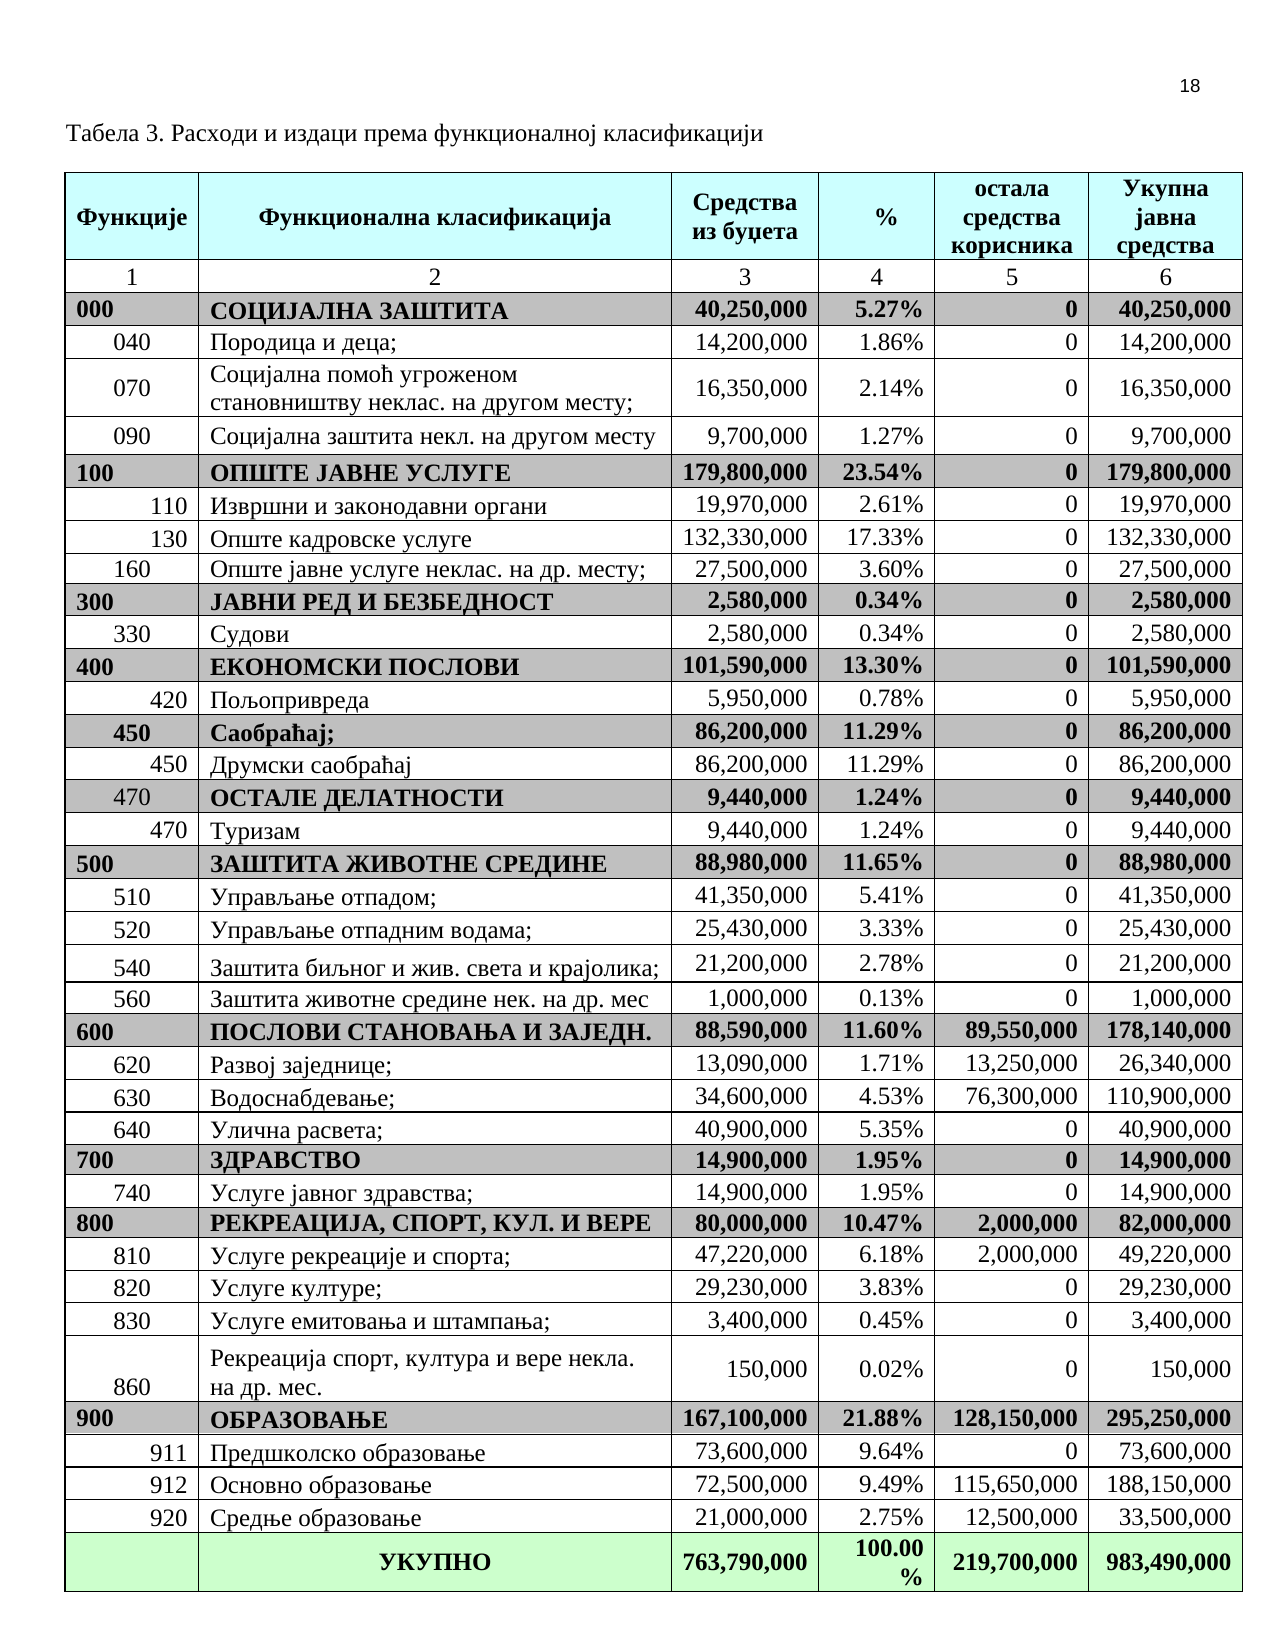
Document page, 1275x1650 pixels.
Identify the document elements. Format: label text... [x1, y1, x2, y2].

table_cell 510 [66, 879, 198, 911]
table_cell 160 [66, 554, 198, 582]
table_cell 17.33% [819, 521, 934, 553]
table_cell 700 [66, 1145, 198, 1174]
table_cell 14,200,000 [672, 326, 818, 358]
table_cell 72,500,000 [672, 1468, 818, 1499]
table_cell Заштита биљног и жив. света и крајолика; [199, 945, 671, 981]
table_cell 0 [935, 748, 1088, 779]
table_cell 9,440,000 [672, 813, 818, 845]
table_cell 0 [935, 1435, 1088, 1466]
table_cell 16,350,000 [1089, 359, 1242, 416]
table_cell 620 [66, 1047, 198, 1079]
table_cell 540 [66, 945, 198, 981]
table_cell 179,800,000 [672, 455, 818, 487]
table_cell 23.54% [819, 455, 934, 487]
table_cell 600 [66, 1014, 198, 1046]
table_cell Основно образовање [199, 1468, 671, 1499]
table_cell ЗДРАВСТВО [199, 1145, 671, 1174]
table_cell 0 [935, 879, 1088, 911]
table_cell 13,090,000 [672, 1047, 818, 1079]
table_cell 295,250,000 [1089, 1402, 1242, 1433]
table_cell 21,000,000 [672, 1500, 818, 1532]
table_cell Породица и деца; [199, 326, 671, 358]
table_cell 0 [935, 417, 1088, 454]
table_cell 101,590,000 [672, 649, 818, 681]
table_cell 19,970,000 [1089, 488, 1242, 520]
table_cell 1.95% [819, 1145, 934, 1174]
table_cell 14,900,000 [1089, 1145, 1242, 1174]
table_cell 86,200,000 [1089, 715, 1242, 747]
table_cell 14,200,000 [1089, 326, 1242, 358]
table_cell 920 [66, 1500, 198, 1532]
table_cell 14,900,000 [672, 1145, 818, 1174]
table_cell 0 [935, 584, 1088, 615]
table_cell 86,200,000 [672, 715, 818, 747]
table_cell 0 [935, 846, 1088, 878]
table_cell 29,230,000 [1089, 1271, 1242, 1302]
table_cell 49,220,000 [1089, 1238, 1242, 1269]
table_cell 0 [935, 780, 1088, 812]
table_cell 983,490,000 [1089, 1533, 1242, 1591]
table_cell 860 [66, 1336, 198, 1401]
table_cell 450 [66, 715, 198, 747]
table_cell 82,000,000 [1089, 1208, 1242, 1237]
table_cell 820 [66, 1271, 198, 1302]
table_cell 640 [66, 1113, 198, 1144]
table_cell 2,000,000 [935, 1238, 1088, 1269]
table_cell 9,700,000 [1089, 417, 1242, 454]
table_cell Услуге културе; [199, 1271, 671, 1302]
table_cell 0.34% [819, 616, 934, 648]
table_cell 16,350,000 [672, 359, 818, 416]
table_cell 27,500,000 [672, 554, 818, 582]
table_cell 2.75% [819, 1500, 934, 1532]
table_cell 6 [1089, 260, 1242, 292]
table_cell 10.47% [819, 1208, 934, 1237]
table_cell 300 [66, 584, 198, 615]
table_cell 0 [935, 326, 1088, 358]
table_cell 1,000,000 [1089, 983, 1242, 1013]
table_cell 520 [66, 912, 198, 943]
table_cell 1 [66, 260, 198, 292]
table_cell 2 [199, 260, 671, 292]
table_cell 0.45% [819, 1303, 934, 1335]
table_cell 0 [935, 912, 1088, 943]
table_cell 090 [66, 417, 198, 454]
table_cell 86,200,000 [672, 748, 818, 779]
table_cell 5.27% [819, 293, 934, 325]
table_cell 9,440,000 [1089, 780, 1242, 812]
table_cell 1.24% [819, 813, 934, 845]
table_cell Извршни и законодавни органи [199, 488, 671, 520]
table_cell 21,200,000 [672, 945, 818, 981]
table_cell 0 [935, 554, 1088, 582]
table_cell 73,600,000 [1089, 1435, 1242, 1466]
table_cell 13,250,000 [935, 1047, 1088, 1079]
table_cell 2,580,000 [672, 616, 818, 648]
table_cell 179,800,000 [1089, 455, 1242, 487]
table_cell 3.83% [819, 1271, 934, 1302]
table_cell 420 [66, 682, 198, 714]
table_cell 6.18% [819, 1238, 934, 1269]
table_cell 21.88% [819, 1402, 934, 1433]
table_cell 000 [66, 293, 198, 325]
table_cell 26,340,000 [1089, 1047, 1242, 1079]
table_cell 4 [819, 260, 934, 292]
table_cell 040 [66, 326, 198, 358]
table_header Средства из буџета [672, 173, 818, 259]
table_cell 3,400,000 [672, 1303, 818, 1335]
table_cell 070 [66, 359, 198, 416]
table_cell 2,580,000 [672, 584, 818, 615]
table_cell 25,430,000 [1089, 912, 1242, 943]
table_cell 14,900,000 [1089, 1175, 1242, 1207]
table_cell РЕКРЕАЦИЈА, СПОРТ, КУЛ. И ВЕРЕ [199, 1208, 671, 1237]
table_cell 188,150,000 [1089, 1468, 1242, 1499]
table_cell Управљање отпадним водама; [199, 912, 671, 943]
table_cell Заштита животне средине нек. на др. мес [199, 983, 671, 1013]
table_cell ОПШТЕ ЈАВНЕ УСЛУГЕ [199, 455, 671, 487]
table_header % [819, 173, 934, 259]
table_cell 0 [935, 1145, 1088, 1174]
table_cell Услуге рекреације и спорта; [199, 1238, 671, 1269]
table_cell 450 [66, 748, 198, 779]
table_cell 740 [66, 1175, 198, 1207]
table_cell 11.65% [819, 846, 934, 878]
table_cell 0 [935, 983, 1088, 1013]
table_cell 11.29% [819, 715, 934, 747]
table_cell Социјална помоћ угроженом становништву неклас. на другом месту; [199, 359, 671, 416]
table_cell 150,000 [672, 1336, 818, 1401]
table_cell 219,700,000 [935, 1533, 1088, 1591]
table_cell 2.14% [819, 359, 934, 416]
table_cell 1.86% [819, 326, 934, 358]
table_cell 27,500,000 [1089, 554, 1242, 582]
table_cell 560 [66, 983, 198, 1013]
table_cell 2,580,000 [1089, 584, 1242, 615]
table_cell 80,000,000 [672, 1208, 818, 1237]
table_cell 0 [935, 649, 1088, 681]
table_cell Опште кадровске услуге [199, 521, 671, 553]
table_cell 40,250,000 [672, 293, 818, 325]
table_cell 9,700,000 [672, 417, 818, 454]
table_cell 5,950,000 [1089, 682, 1242, 714]
table_cell 41,350,000 [672, 879, 818, 911]
table_cell 0 [935, 521, 1088, 553]
table_cell 9.64% [819, 1435, 934, 1466]
table_cell [66, 1533, 198, 1591]
table_cell 76,300,000 [935, 1080, 1088, 1111]
table_cell 9,440,000 [1089, 813, 1242, 845]
table_cell 0 [935, 616, 1088, 648]
table_cell 25,430,000 [672, 912, 818, 943]
table_cell 810 [66, 1238, 198, 1269]
table_cell 3.33% [819, 912, 934, 943]
table_cell 0 [935, 455, 1088, 487]
table_cell 912 [66, 1468, 198, 1499]
table_cell ЕКОНОМСКИ ПОСЛОВИ [199, 649, 671, 681]
table_cell 0 [935, 359, 1088, 416]
table_cell 19,970,000 [672, 488, 818, 520]
table_cell 89,550,000 [935, 1014, 1088, 1046]
table_cell 73,600,000 [672, 1435, 818, 1466]
table_cell 9,440,000 [672, 780, 818, 812]
table_cell 0 [935, 1336, 1088, 1401]
table_cell 830 [66, 1303, 198, 1335]
table_cell 2,580,000 [1089, 616, 1242, 648]
table_cell 630 [66, 1080, 198, 1111]
table_cell 3,400,000 [1089, 1303, 1242, 1335]
table_cell Управљање отпадом; [199, 879, 671, 911]
table_cell 100 [66, 455, 198, 487]
table_cell 5.35% [819, 1113, 934, 1144]
table_cell 0 [935, 1175, 1088, 1207]
table_cell 2.78% [819, 945, 934, 981]
table_cell 763,790,000 [672, 1533, 818, 1591]
table_cell 0 [935, 682, 1088, 714]
table_cell 86,200,000 [1089, 748, 1242, 779]
table_cell 132,330,000 [1089, 521, 1242, 553]
table_cell 0 [935, 1113, 1088, 1144]
table_cell 500 [66, 846, 198, 878]
table_cell 115,650,000 [935, 1468, 1088, 1499]
table_cell 2.61% [819, 488, 934, 520]
table_cell 0.34% [819, 584, 934, 615]
table_cell Саобраћај; [199, 715, 671, 747]
table_cell 1.24% [819, 780, 934, 812]
table_cell 470 [66, 813, 198, 845]
table_cell 178,140,000 [1089, 1014, 1242, 1046]
table_cell 29,230,000 [672, 1271, 818, 1302]
table_cell 400 [66, 649, 198, 681]
table_cell 470 [66, 780, 198, 812]
table_cell Туризам [199, 813, 671, 845]
table_cell ПОСЛОВИ СТАНОВАЊА И ЗАЈЕДН. [199, 1014, 671, 1046]
table_cell 11.60% [819, 1014, 934, 1046]
table_cell Водоснабдевање; [199, 1080, 671, 1111]
table_cell 41,350,000 [1089, 879, 1242, 911]
table_cell 21,200,000 [1089, 945, 1242, 981]
table_cell 0 [935, 1271, 1088, 1302]
table_cell 132,330,000 [672, 521, 818, 553]
table_cell 3.60% [819, 554, 934, 582]
table_cell ЗАШТИТА ЖИВОТНЕ СРЕДИНЕ [199, 846, 671, 878]
table_cell Услуге емитовања и штампања; [199, 1303, 671, 1335]
table_cell 40,900,000 [672, 1113, 818, 1144]
table_header остала средства корисника [935, 173, 1088, 259]
table_cell 0.02% [819, 1336, 934, 1401]
table_cell 0 [935, 945, 1088, 981]
table_cell 1,000,000 [672, 983, 818, 1013]
table_cell 11.29% [819, 748, 934, 779]
table_header Функционална класификација [199, 173, 671, 259]
table_cell УКУПНО [199, 1533, 671, 1591]
table_cell 33,500,000 [1089, 1500, 1242, 1532]
table_cell Средње образовање [199, 1500, 671, 1532]
table_cell ОСТАЛЕ ДЕЛАТНОСТИ [199, 780, 671, 812]
table_cell 130 [66, 521, 198, 553]
table_cell Судови [199, 616, 671, 648]
table_cell 88,980,000 [672, 846, 818, 878]
table_cell 13.30% [819, 649, 934, 681]
table_cell ЈАВНИ РЕД И БЕЗБЕДНОСТ [199, 584, 671, 615]
table_cell 0.13% [819, 983, 934, 1013]
table_cell 110 [66, 488, 198, 520]
table_cell 800 [66, 1208, 198, 1237]
table_cell Предшколско образовање [199, 1435, 671, 1466]
table_cell Друмски саобраћај [199, 748, 671, 779]
table_cell 0 [935, 293, 1088, 325]
table_cell 167,100,000 [672, 1402, 818, 1433]
table_cell 9.49% [819, 1468, 934, 1499]
table_cell 88,980,000 [1089, 846, 1242, 878]
table_cell Пољопривреда [199, 682, 671, 714]
table_cell 1.71% [819, 1047, 934, 1079]
table_cell Социјална заштита некл. на другом месту [199, 417, 671, 454]
table_cell Рекреација спорт, култура и вере некла. на др. мес. [199, 1336, 671, 1401]
table_cell 5,950,000 [672, 682, 818, 714]
table_cell СОЦИЈАЛНА ЗАШТИТА [199, 293, 671, 325]
table_cell Улична расвета; [199, 1113, 671, 1144]
table_cell 0 [935, 1303, 1088, 1335]
table_cell 4.53% [819, 1080, 934, 1111]
text Табела 3. Расходи и издаци према функционалној класификацији [66, 118, 1200, 147]
table_cell 128,150,000 [935, 1402, 1088, 1433]
table_cell 330 [66, 616, 198, 648]
table_cell ОБРАЗОВАЊЕ [199, 1402, 671, 1433]
table_header Функциje [66, 173, 198, 259]
table_cell 40,250,000 [1089, 293, 1242, 325]
table_cell 34,600,000 [672, 1080, 818, 1111]
table_header Укупна јавна средства [1089, 173, 1242, 259]
table_cell 150,000 [1089, 1336, 1242, 1401]
table_cell 101,590,000 [1089, 649, 1242, 681]
table_cell 0 [935, 488, 1088, 520]
table_cell 0.78% [819, 682, 934, 714]
table_cell 2,000,000 [935, 1208, 1088, 1237]
table_cell 14,900,000 [672, 1175, 818, 1207]
table_cell Опште јавне услуге неклас. на др. месту; [199, 554, 671, 582]
table_cell 1.27% [819, 417, 934, 454]
table_cell 110,900,000 [1089, 1080, 1242, 1111]
table_cell 0 [935, 715, 1088, 747]
table_cell Развој заједнице; [199, 1047, 671, 1079]
table_cell Услуге јавног здравства; [199, 1175, 671, 1207]
table_cell 88,590,000 [672, 1014, 818, 1046]
table_cell 5 [935, 260, 1088, 292]
table_cell 900 [66, 1402, 198, 1433]
table_cell 5.41% [819, 879, 934, 911]
table_cell 47,220,000 [672, 1238, 818, 1269]
table_cell 1.95% [819, 1175, 934, 1207]
table_cell 911 [66, 1435, 198, 1466]
table_cell 12,500,000 [935, 1500, 1088, 1532]
table_cell 0 [935, 813, 1088, 845]
table_cell 3 [672, 260, 818, 292]
table_cell 40,900,000 [1089, 1113, 1242, 1144]
table_cell 100.00% [819, 1533, 934, 1591]
